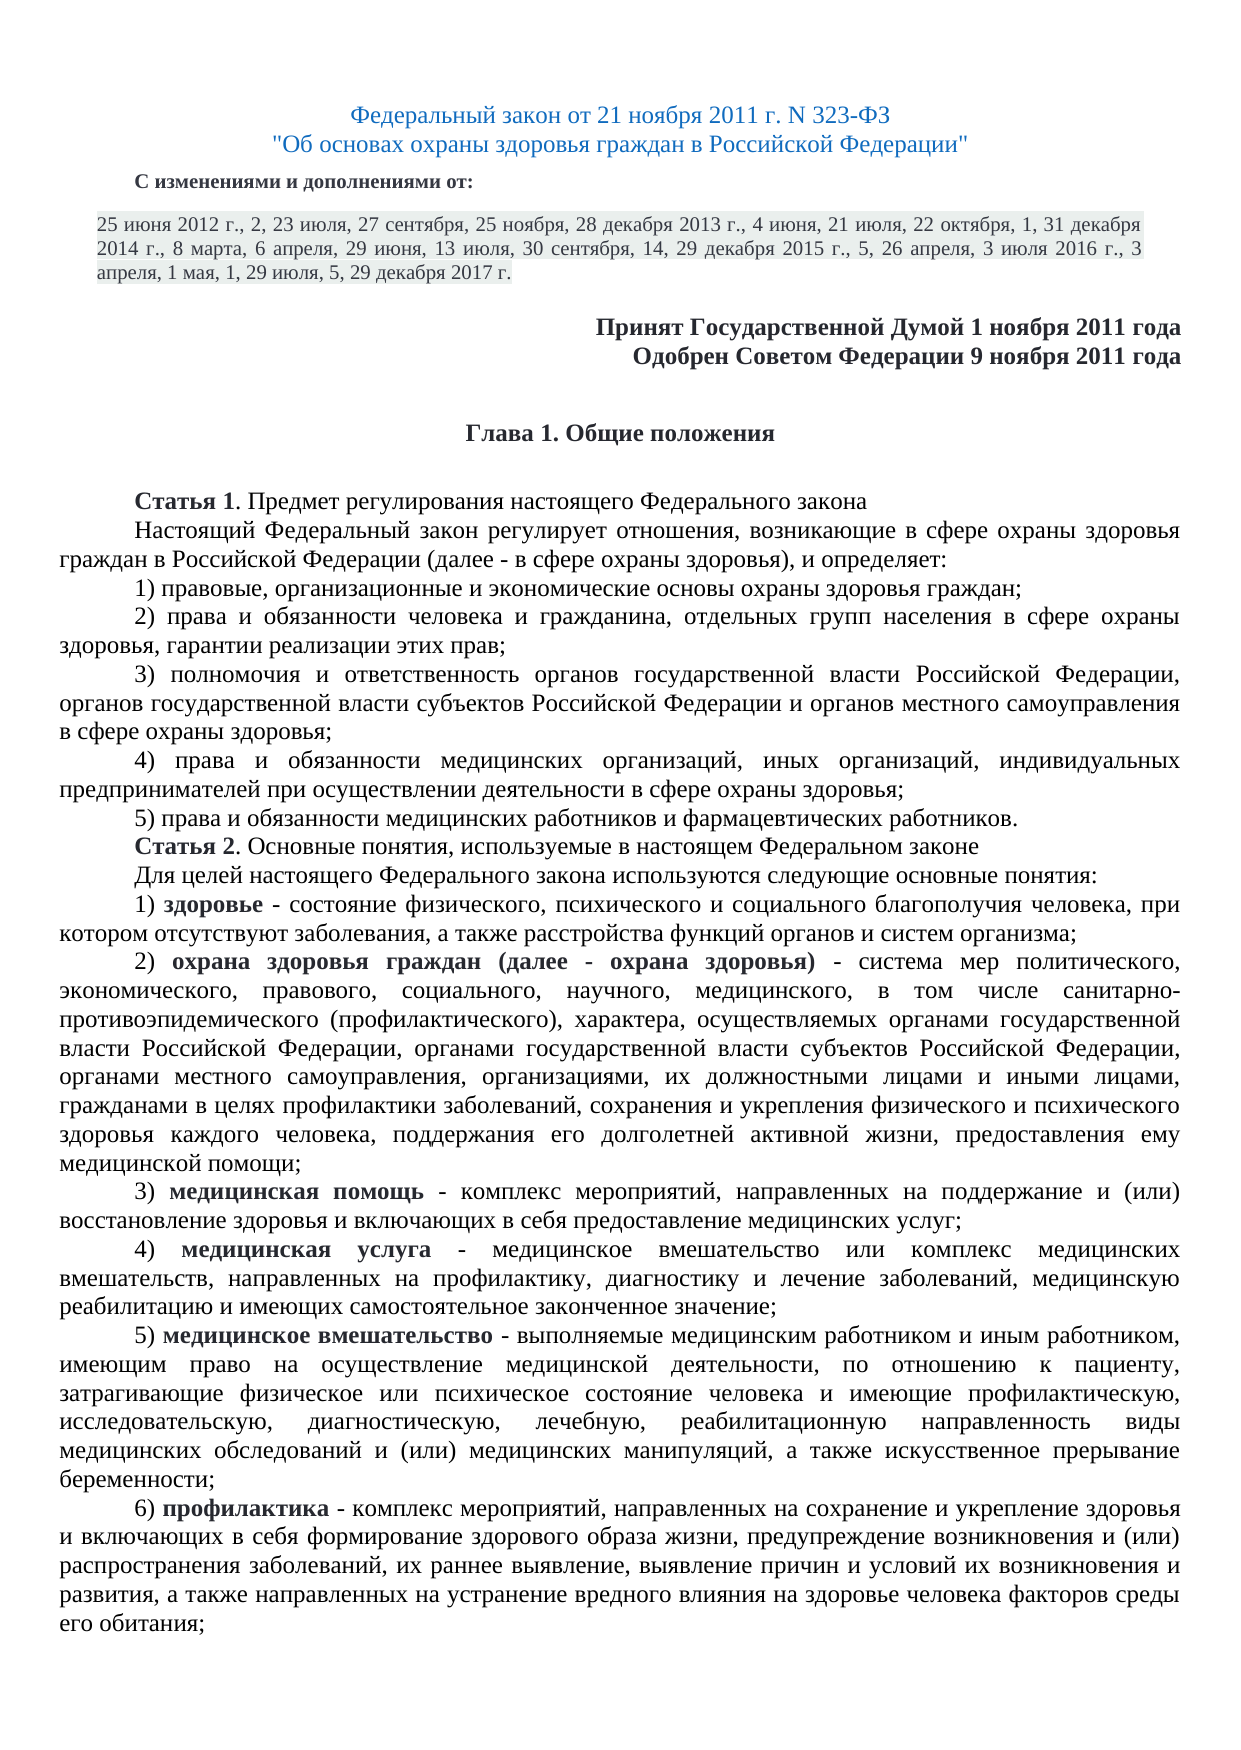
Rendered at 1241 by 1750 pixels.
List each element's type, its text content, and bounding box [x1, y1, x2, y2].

text Статья 1. Предмет регулирования настоящего Федерального закона [134, 486, 1181, 515]
subtitle Федеральный закон от 21 ноября 2011 г. N 323-ФЗ "Об основах охраны здоровья граждан в Российской Федерации" [59, 100, 1181, 157]
text 3) медицинская помощь - комплекс мероприятий, направленных на поддержание и (или) восстановление здоровья и включающих в себя предоставление медицинских услуг; [59, 1176, 1181, 1234]
text 4) права и обязанности медицинских организаций, иных организаций, индивидуальных предпринимателей при осуществлении деятельности в сфере охраны здоровья; [59, 745, 1181, 803]
text 4) медицинская услуга - медицинское вмешательство или комплекс медицинских вмешательств, направленных на профилактику, диагностику и лечение заболеваний, медицинскую реабилитацию и имеющих самостоятельное законченное значение; [59, 1234, 1181, 1320]
text 25 июня 2012 г., 2, 23 июля, 27 сентября, 25 ноября, 28 декабря 2013 г., 4 июня, 21 июля, 22 октября, 1, 31 декабря 2014 г., 8 марта, 6 апреля, 29 июня, 13 июля, 30 сентября, 14, 29 декабря 2015 г., 5, 26 апреля, 3 июля 2016 г., 3 апреля, 1 мая, 1, 29 июля, 5, 29 декабря 2017 г. [97, 259, 1144, 284]
text 5) права и обязанности медицинских работников и фармацевтических работников. [59, 803, 1181, 831]
text 2) права и обязанности человека и гражданина, отдельных групп населения в сфере охраны здоровья, гарантии реализации этих прав; [59, 601, 1181, 659]
text Принят Государственной Думой 1 ноября 2011 года [59, 312, 1181, 341]
text 1) здоровье - состояние физического, психического и социального благополучия человека, при котором отсутствуют заболевания, а также расстройства функций органов и систем организма; [59, 889, 1181, 946]
text 6) профилактика - комплекс мероприятий, направленных на сохранение и укрепление здоровья и включающих в себя формирование здорового образа жизни, предупреждение возникновения и (или) распространения заболеваний, их раннее выявление, выявление причин и условий их возникновения и развития, а также направленных на устранение вредного влияния на здоровье человека факторов среды его обитания; [59, 1493, 1181, 1636]
text 5) медицинское вмешательство - выполняемые медицинским работником и иным работником, имеющим право на осуществление медицинской деятельности, по отношению к пациенту, затрагивающие физическое или психическое состояние человека и имеющие профилактическую, исследовательскую, диагностическую, лечебную, реабилитационную направленность виды медицинских обследований и (или) медицинских манипуляций, а также искусственное прерывание беременности; [59, 1320, 1181, 1493]
subtitle Глава 1. Общие положения [59, 418, 1181, 446]
text 3) полномочия и ответственность органов государственной власти Российской Федерации, органов государственной власти субъектов Российской Федерации и органов местного самоуправления в сфере охраны здоровья; [59, 659, 1181, 745]
text Статья 2. Основные понятия, используемые в настоящем Федеральном законе [134, 831, 1181, 860]
text С изменениями и дополнениями от: [59, 169, 1181, 193]
text 1) правовые, организационные и экономические основы охраны здоровья граждан; [59, 573, 1181, 601]
text Одобрен Советом Федерации 9 ноября 2011 года [59, 341, 1181, 370]
text Настоящий Федеральный закон регулирует отношения, возникающие в сфере охраны здоровья граждан в Российской Федерации (далее - в сфере охраны здоровья), и определяет: [59, 515, 1181, 573]
text 2) охрана здоровья граждан (далее - охрана здоровья) - система мер политического, экономического, правового, социального, научного, медицинского, в том числе санитарно-противоэпидемического (профилактического), характера, осуществляемых органами государственной власти Российской Федерации, органами государственной власти субъектов Российской Федерации, органами местного самоуправления, организациями, их должностными лицами и иными лицами, гражданами в целях профилактики заболеваний, сохранения и укрепления физического и психического здоровья каждого человека, поддержания его долголетней активной жизни, предоставления ему медицинской помощи; [59, 946, 1181, 1176]
text Для целей настоящего Федерального закона используются следующие основные понятия: [59, 860, 1181, 889]
